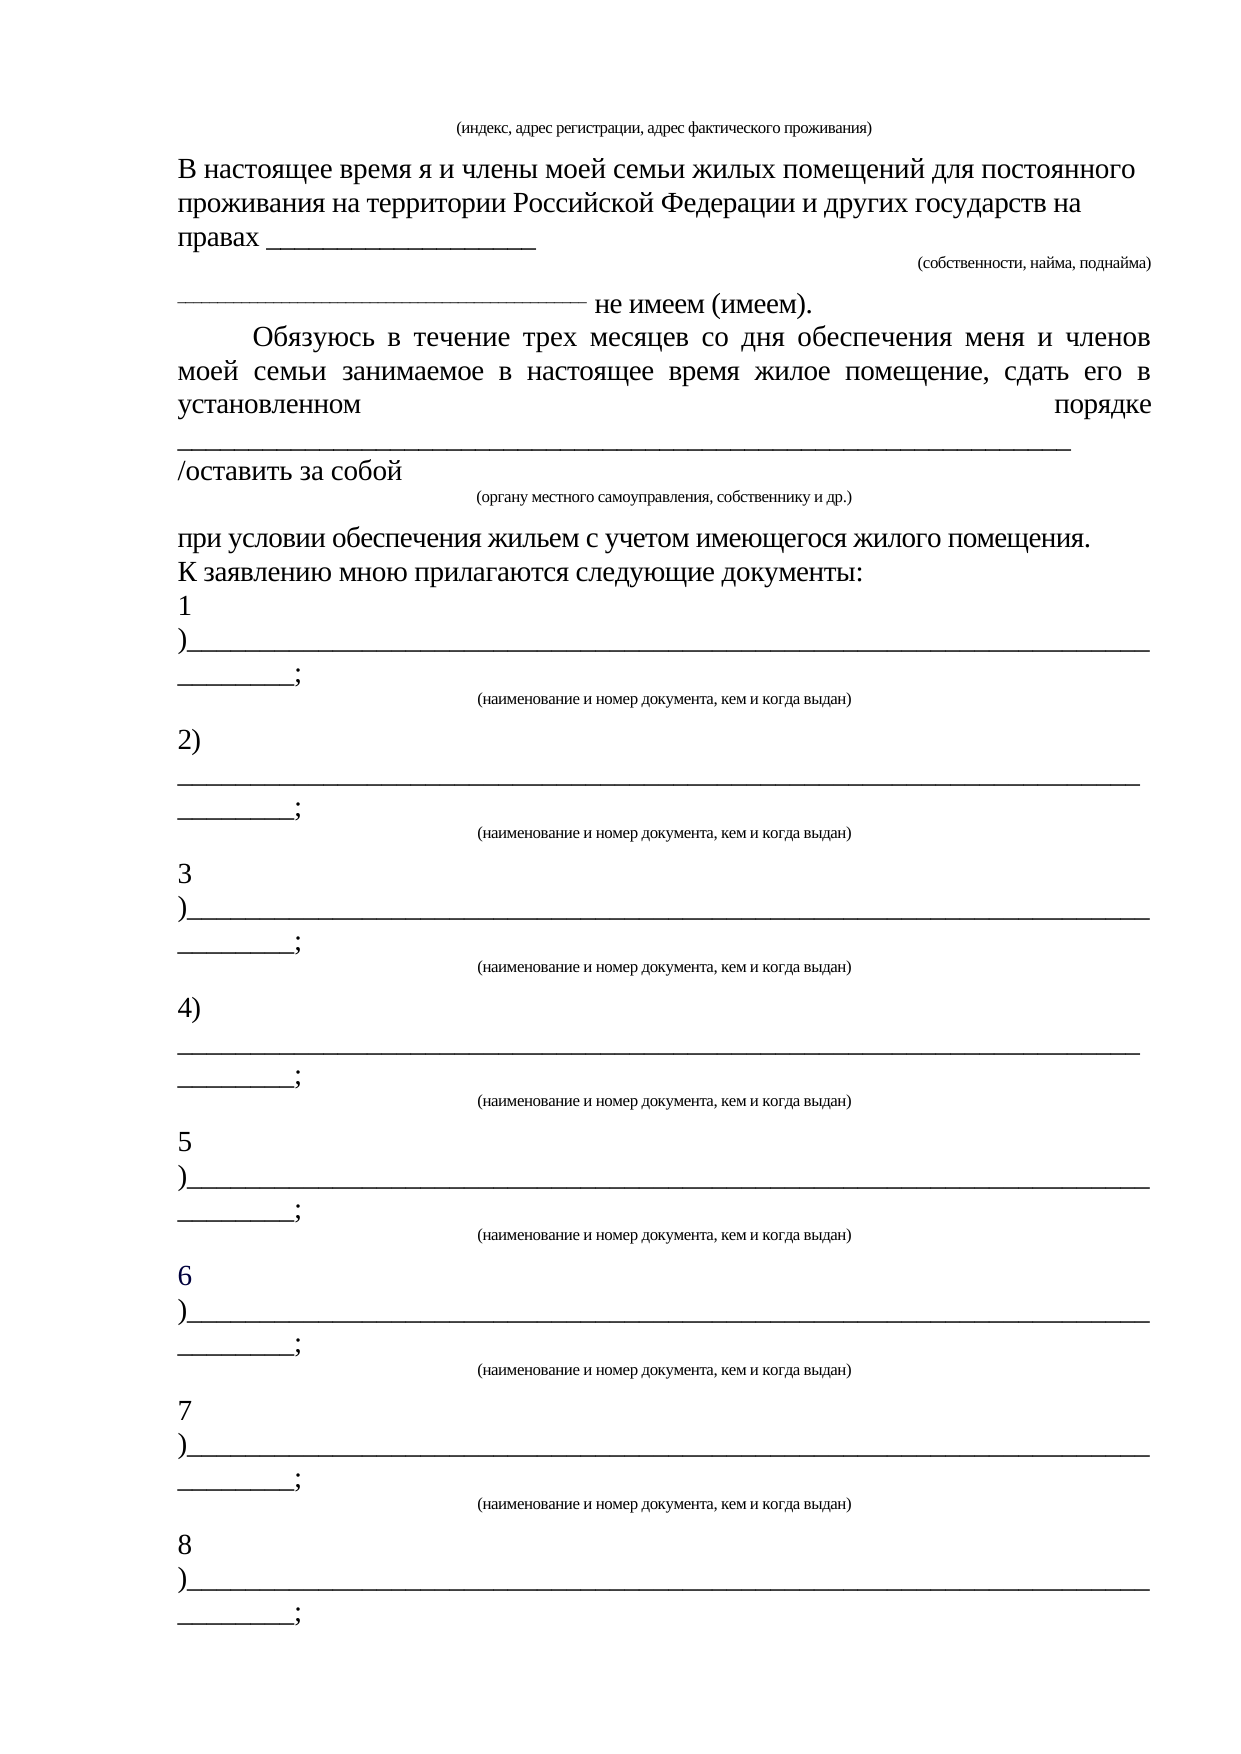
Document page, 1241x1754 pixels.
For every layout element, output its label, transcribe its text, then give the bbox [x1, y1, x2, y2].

text 5)__________________________________________________________________________; [177, 1124, 1152, 1225]
text 6)__________________________________________________________________________; [177, 1258, 1152, 1359]
text 2) __________________________________________________________________________; [177, 722, 1152, 822]
text 4) __________________________________________________________________________; [177, 990, 1152, 1091]
text В настоящее время я и члены моей семьи жилых помещений для постоянного проживания на территории Российской Федерации и других государств на правах ___________________ [177, 152, 1152, 252]
text 1)__________________________________________________________________________; [177, 588, 1152, 688]
text (наименование и номер документа, кем и когда выдан) [177, 822, 1152, 856]
text (наименование и номер документа, кем и когда выдан) [177, 957, 1152, 990]
text К заявлению мною прилагаются следующие документы: [177, 554, 1152, 588]
text (наименование и номер документа, кем и когда выдан) [177, 1359, 1152, 1393]
text (наименование и номер документа, кем и когда выдан) [177, 1225, 1152, 1258]
text 8)__________________________________________________________________________; [177, 1527, 1152, 1627]
text (индекс, адрес регистрации, адрес фактического проживания) [177, 118, 1152, 152]
text ___________________________________________________ не имеем (имеем). [177, 286, 1152, 319]
text 3)__________________________________________________________________________; [177, 856, 1152, 957]
text (собственности, найма, поднайма) [177, 252, 1152, 286]
text при условии обеспечения жильем с учетом имеющегося жилого помещения. [177, 521, 1152, 554]
text (органу местного самоуправления, собственнику и др.) [177, 487, 1152, 521]
text 7)__________________________________________________________________________; [177, 1393, 1152, 1493]
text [177, 1493, 1152, 1527]
text (наименование и номер документа, кем и когда выдан) [177, 688, 1152, 722]
text Обязуюсь в течение трех месяцев со дня обеспечения меня и членов моей семьи занимаемое в настоящее время жилое помещение, сдать его в установленном порядке _______________________________________________________________/оставить за собой [177, 319, 1152, 487]
text (наименование и номер документа, кем и когда выдан) [177, 1091, 1152, 1124]
